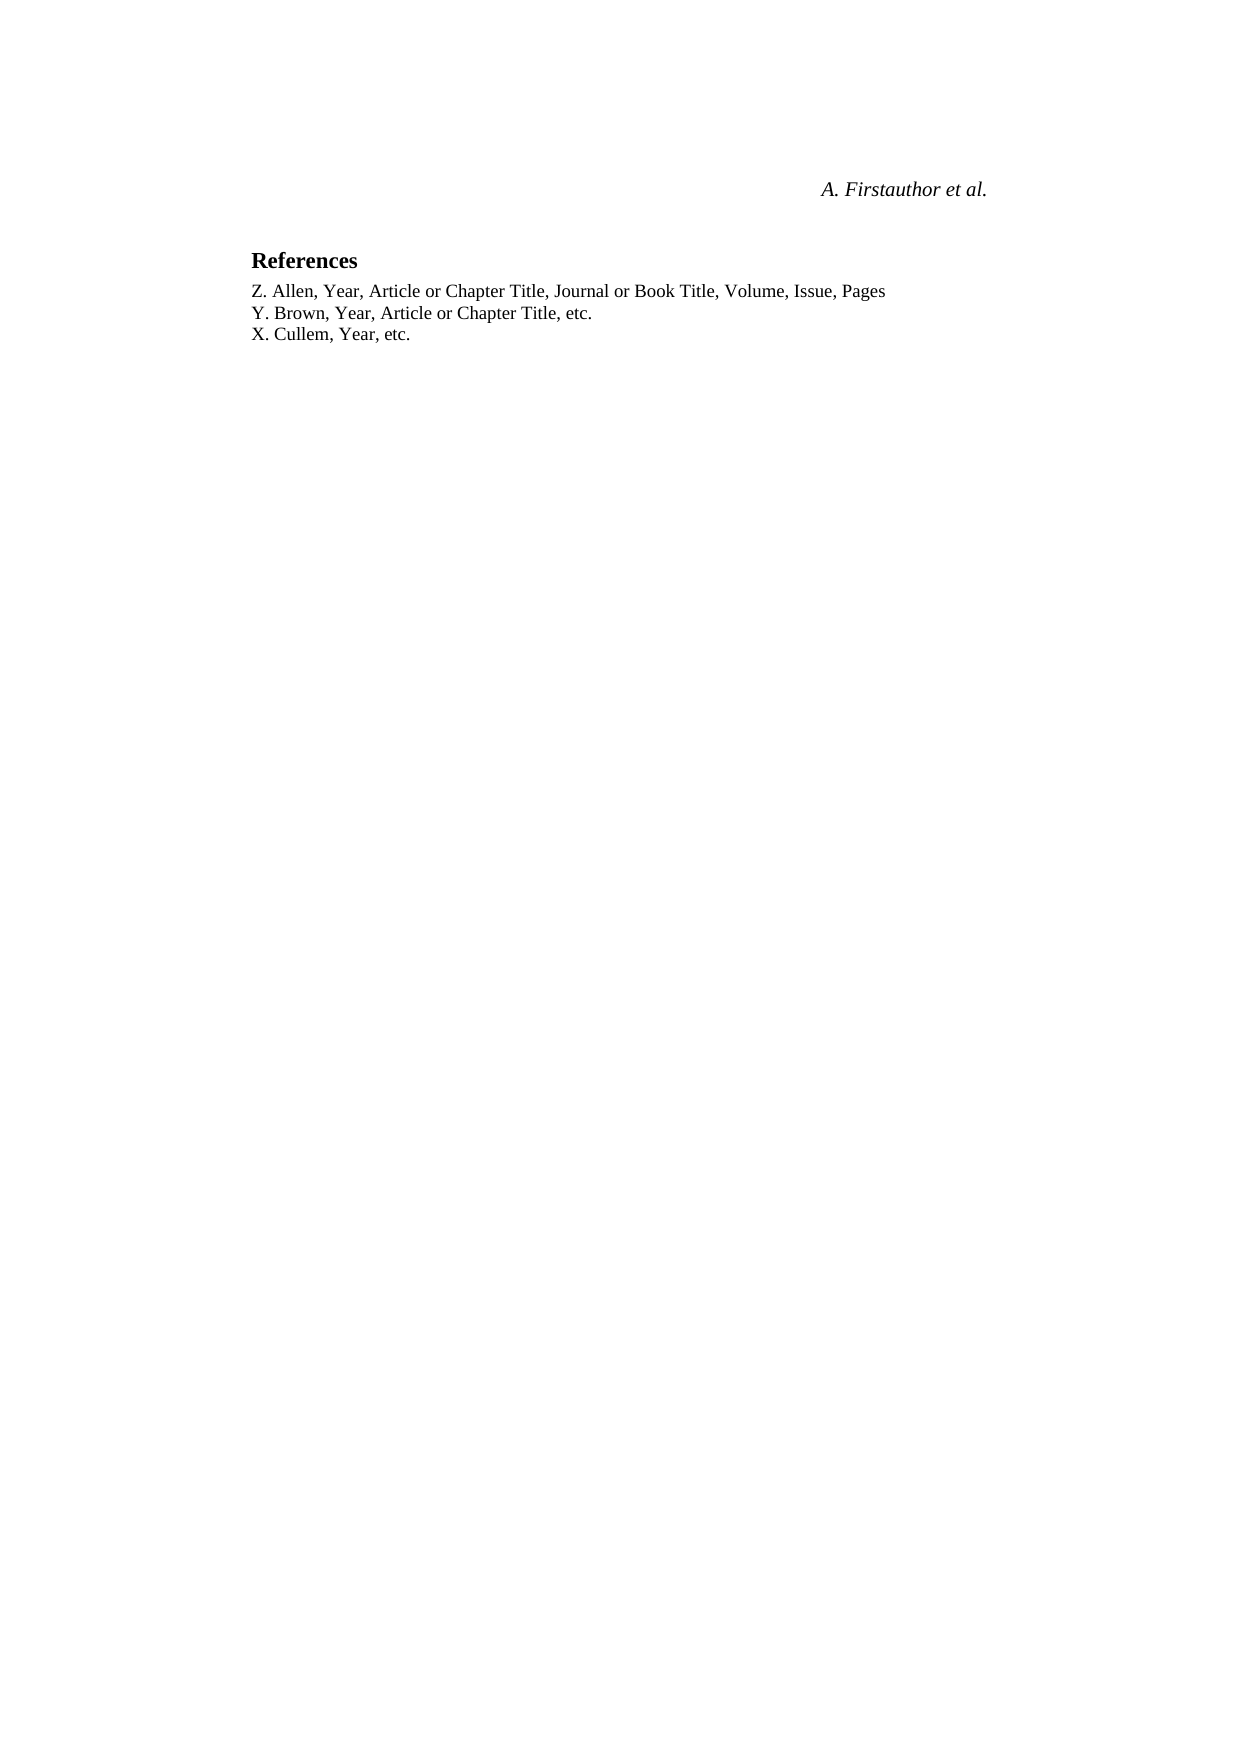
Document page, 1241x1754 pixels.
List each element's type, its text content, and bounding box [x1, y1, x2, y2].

text Y. Brown, Year, Article or Chapter Title, etc. [251, 302, 989, 323]
text X. Cullem, Year, etc. [251, 323, 989, 345]
text References [251, 248, 989, 274]
text Z. Allen, Year, Article or Chapter Title, Journal or Book Title, Volume, Issue, Pages [251, 280, 989, 302]
